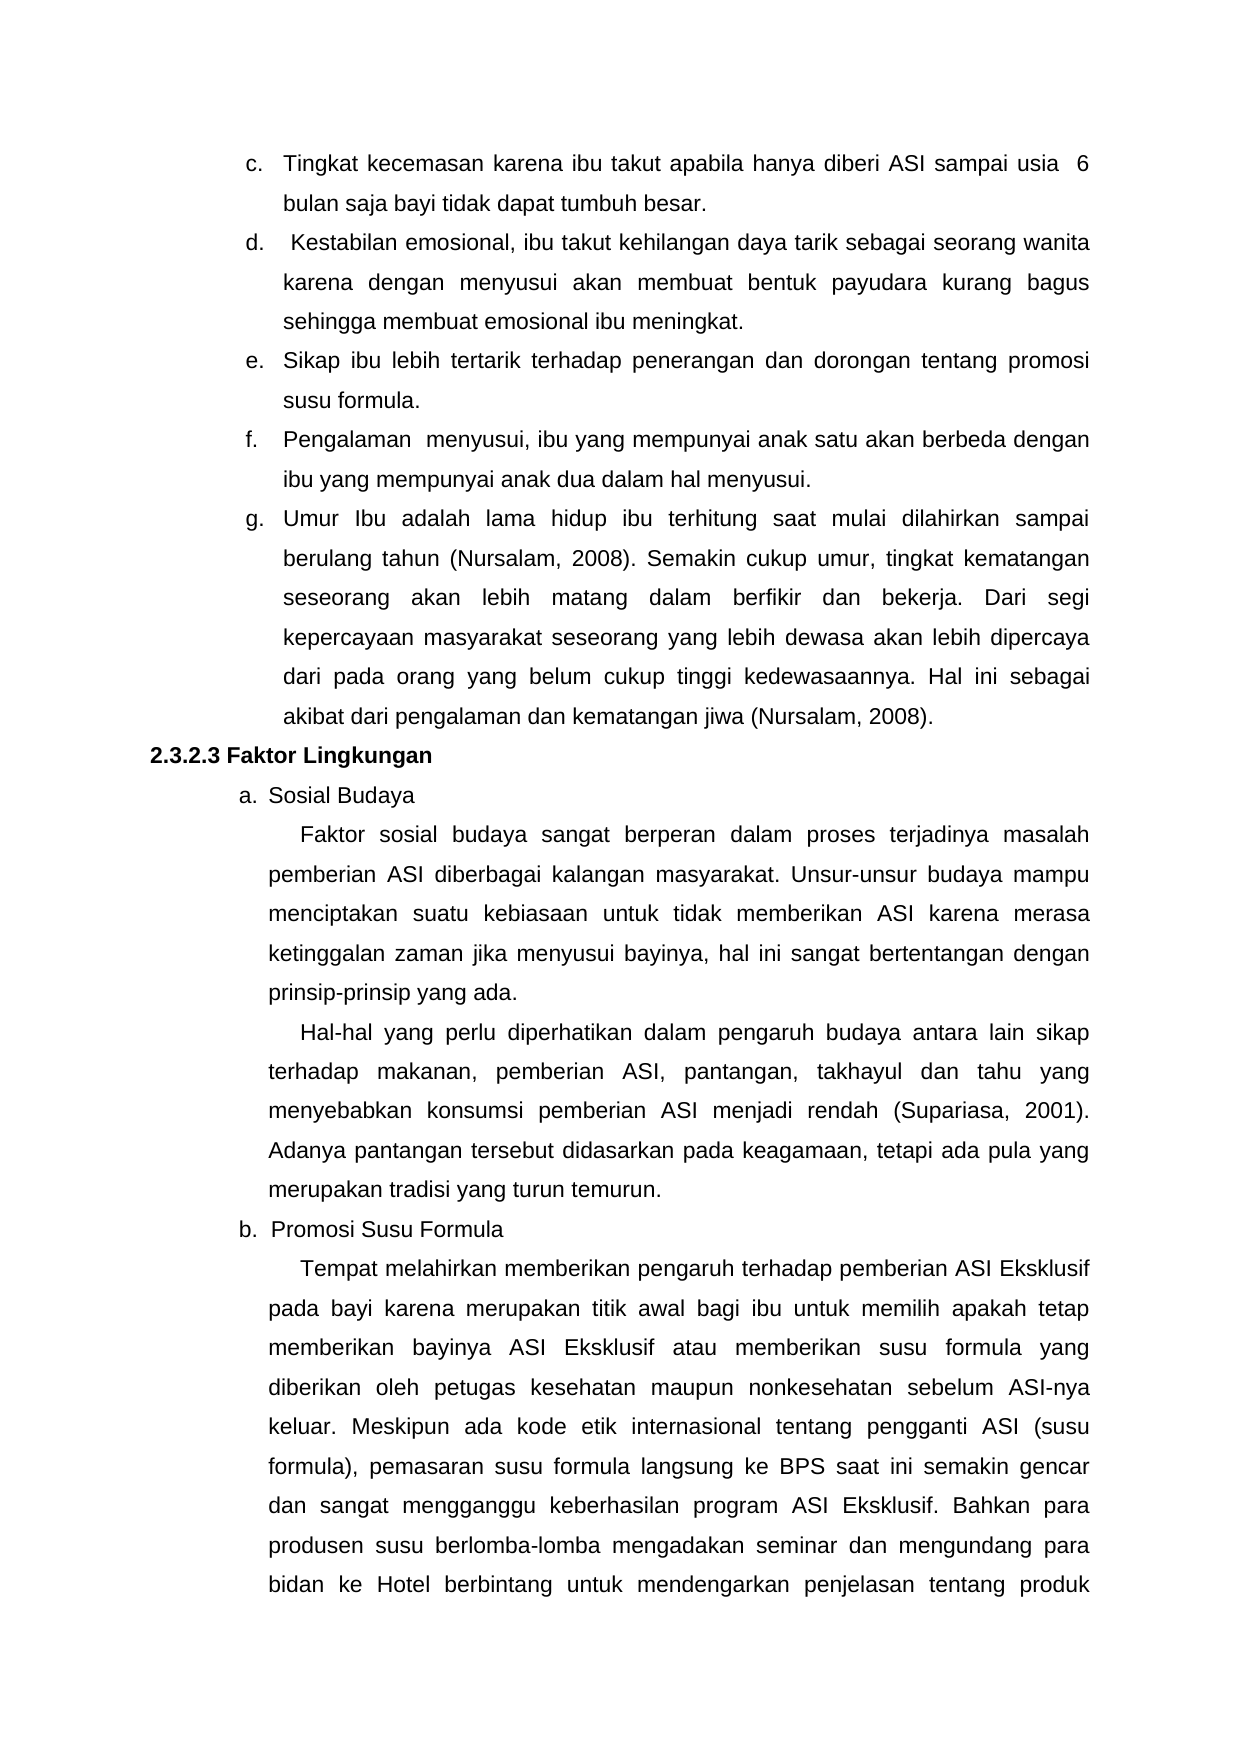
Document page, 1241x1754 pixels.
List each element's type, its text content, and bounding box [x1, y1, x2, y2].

text 2.3.2.3 Faktor Lingkungan [150, 742, 1090, 768]
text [268, 1255, 1090, 1598]
list Sosial Budaya [239, 782, 1090, 808]
list Pengalaman menyusui, ibu yang mempunyai anak satu akan berbeda dengan ibu yang mempunyai anak dua dalam hal menyusui. [245, 426, 1090, 492]
list Sikap ibu lebih tertarik terhadap penerangan dan dorongan tentang promosi susu formula. [245, 347, 1090, 413]
text Hal-hal yang perlu diperhatikan dalam pengaruh budaya antara lain sikap terhadap makanan, pemberian ASI, pantangan, takhayul dan tahu yang menyebabkan konsumsi pemberian ASI menjadi rendah (Supariasa, 2001). Adanya pantangan tersebut didasarkan pada keagamaan, tetapi ada pula yang merupakan tradisi yang turun temurun. [268, 1018, 1090, 1203]
text b. Promosi Susu Formula [239, 1216, 1090, 1242]
list Kestabilan emosional, ibu takut kehilangan daya tarik sebagai seorang wanita karena dengan menyusui akan membuat bentuk payudara kurang bagus sehingga membuat emosional ibu meningkat. [245, 229, 1090, 334]
list Tingkat kecemasan karena ibu takut apabila hanya diberi ASI sampai usia 6 bulan saja bayi tidak dapat tumbuh besar. [245, 150, 1090, 216]
list Umur Ibu adalah lama hidup ibu terhitung saat mulai dilahirkan sampai berulang tahun (Nursalam, 2008). Semakin cukup umur, tingkat kematangan seseorang akan lebih matang dalam berfikir dan bekerja. Dari segi kepercayaan masyarakat seseorang yang lebih dewasa akan lebih dipercaya dari pada orang yang belum cukup tinggi kedewasaannya. Hal ini sebagai akibat dari pengalaman dan kematangan jiwa (Nursalam, 2008). [245, 505, 1090, 729]
text Faktor sosial budaya sangat berperan dalam proses terjadinya masalah pemberian ASI diberbagai kalangan masyarakat. Unsur-unsur budaya mampu menciptakan suatu kebiasaan untuk tidak memberikan ASI karena merasa ketinggalan zaman jika menyusui bayinya, hal ini sangat bertentangan dengan prinsip-prinsip yang ada. [268, 821, 1090, 1005]
